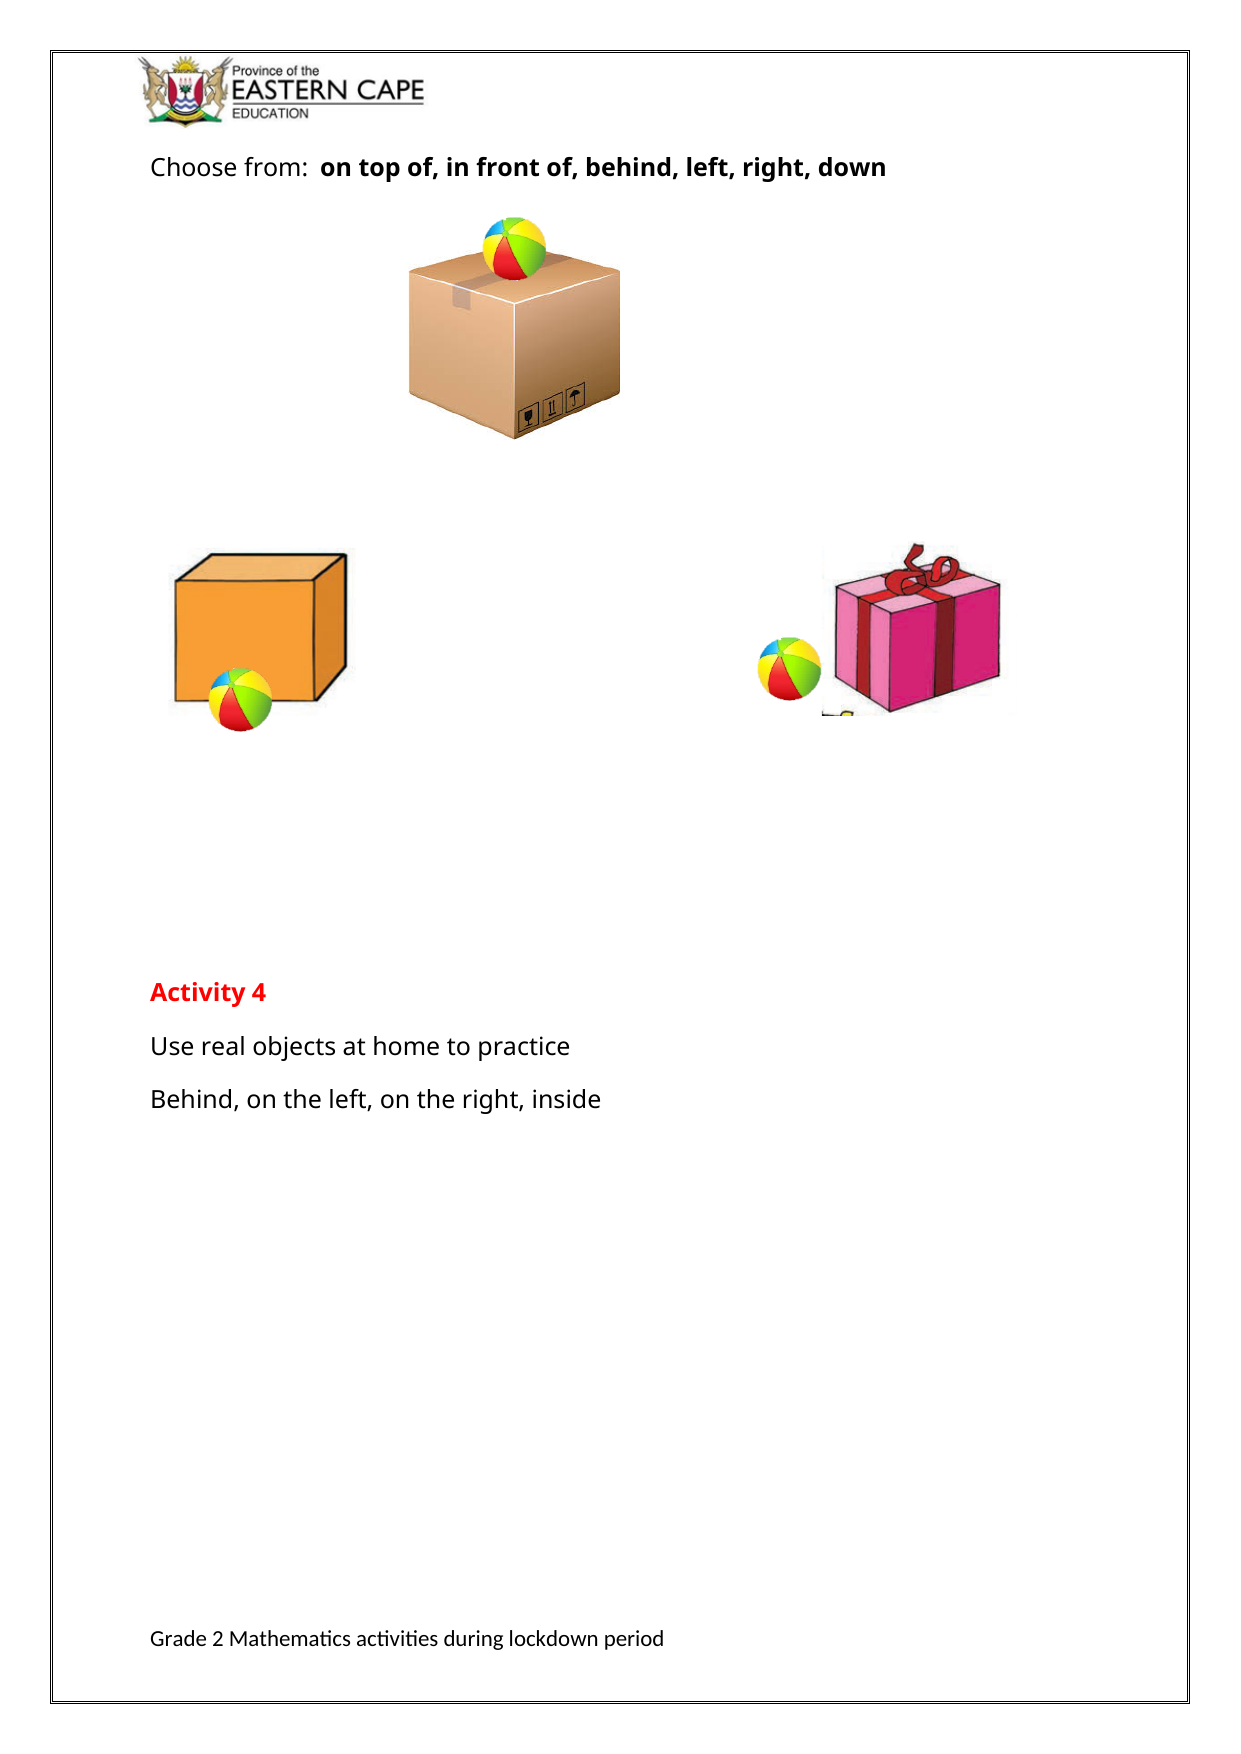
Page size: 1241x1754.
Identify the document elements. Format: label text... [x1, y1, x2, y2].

text Use real objects at home to practice [150, 1028, 1090, 1062]
picture [134, 54, 432, 129]
text Choose from: on top of, in front of, behind, left, right, down [150, 150, 1086, 184]
picture [756, 635, 822, 701]
text Activity 4 [150, 975, 1090, 1009]
picture [407, 215, 621, 440]
picture [207, 666, 273, 732]
text Behind, on the left, on the right, inside [150, 1082, 1090, 1116]
